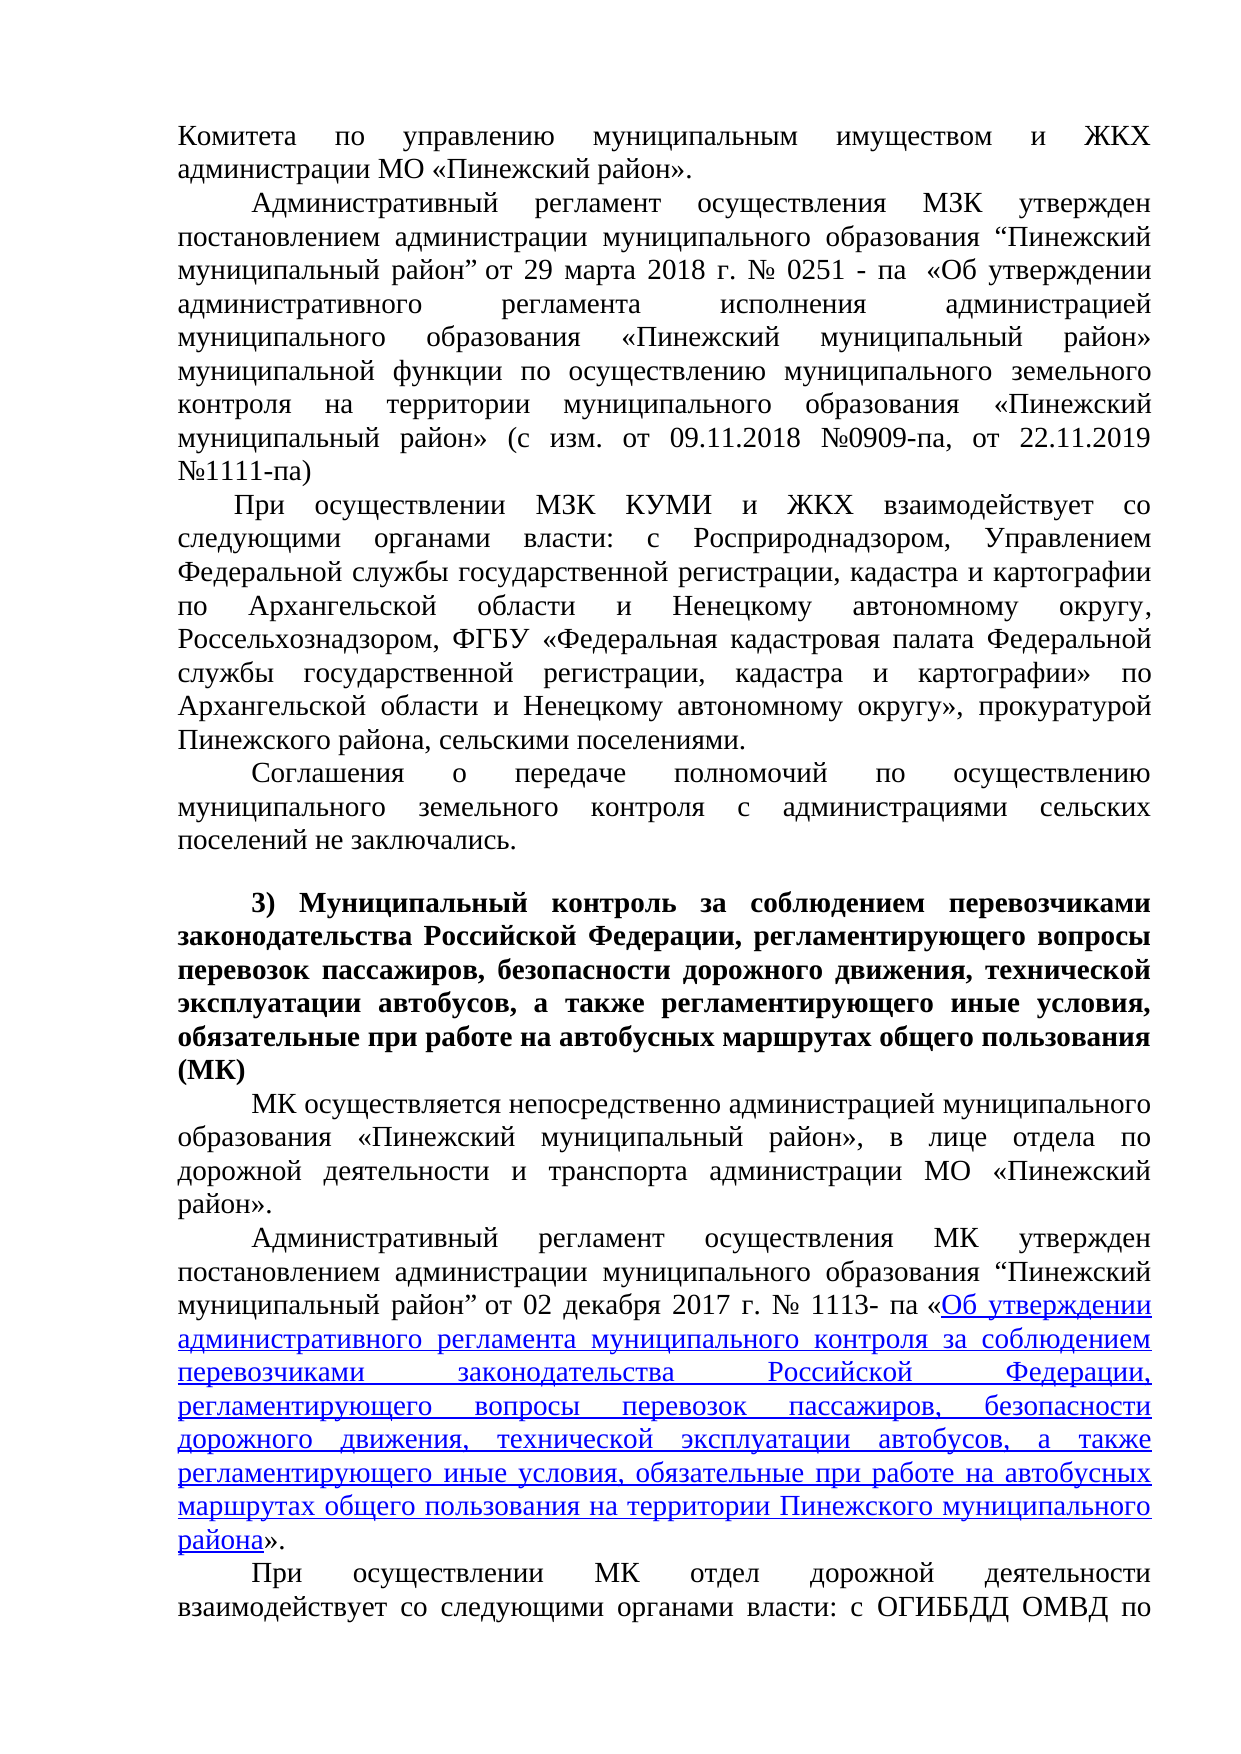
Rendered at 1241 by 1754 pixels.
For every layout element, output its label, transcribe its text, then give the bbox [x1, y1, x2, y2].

text Административный регламент осуществления МК утвержден постановлением администрации муниципального образования “Пинежский муниципальный район” от 02 декабря 2017 г. № 1113- па «Об утверждении административного регламента муниципального контроля за соблюдением перевозчиками законодательства Российской Федерации, регламентирующего вопросы перевозок пассажиров, безопасности дорожного движения, технической эксплуатации автобусов, а также регламентирующего иные условия, обязательные при работе на автобусных маршрутах общего пользования на территории Пинежского муниципального района». [177, 1519, 1152, 1556]
text Административный регламент осуществления МК утвержден постановлением администрации муниципального образования “Пинежский муниципальный район” от 02 декабря 2017 г. № 1113- па «Об утверждении административного регламента муниципального контроля за соблюдением перевозчиками законодательства Российской Федерации, регламентирующего вопросы перевозок пассажиров, безопасности дорожного движения, технической эксплуатации автобусов, а также регламентирующего иные условия, обязательные при работе на автобусных маршрутах общего пользования на территории Пинежского муниципального района». [177, 1220, 1152, 1350]
text 3) Муниципальный контроль за соблюдением перевозчиками законодательства Российской Федерации, регламентирующего вопросы перевозок пассажиров, безопасности дорожного движения, технической эксплуатации автобусов, а также регламентирующего иные условия, обязательные при работе на автобусных маршрутах общего пользования (МК) [177, 885, 1152, 1086]
text Соглашения о передаче полномочий по осуществлению муниципального земельного контроля с администрациями сельских поселений не заключались. [177, 755, 1152, 856]
text При осуществлении МЗК КУМИ и ЖКХ взаимодействует со следующими органами власти: с Росприроднадзором, Управлением Федеральной службы государственной регистрации, кадастра и картографии по Архангельской области и Ненецкому автономному округу, Россельхознадзором, ФГБУ «Федеральная кадастровая палата Федеральной службы государственной регистрации, кадастра и картографии» по Архангельской области и Ненецкому автономному округу», прокуратурой Пинежского района, сельскими поселениями. [177, 487, 1152, 755]
text Административный регламент осуществления МЗК утвержден постановлением администрации муниципального образования “Пинежский муниципальный район” от 29 марта 2018 г. № 0251 - па «Об утверждении административного регламента исполнения администрацией муниципального образования «Пинежский муниципальный район» муниципальной функции по осуществлению муниципального земельного контроля на территории муниципального образования «Пинежский муниципальный район» (с изм. от 09.11.2018 №0909-па, от 22.11.2019 №1111-па) [177, 185, 1152, 487]
text МК осуществляется непосредственно администрацией муниципального образования «Пинежский муниципальный район», в лице отдела по дорожной деятельности и транспорта администрации МО «Пинежский район». [177, 1086, 1152, 1220]
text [177, 118, 1152, 185]
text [177, 1556, 1152, 1623]
